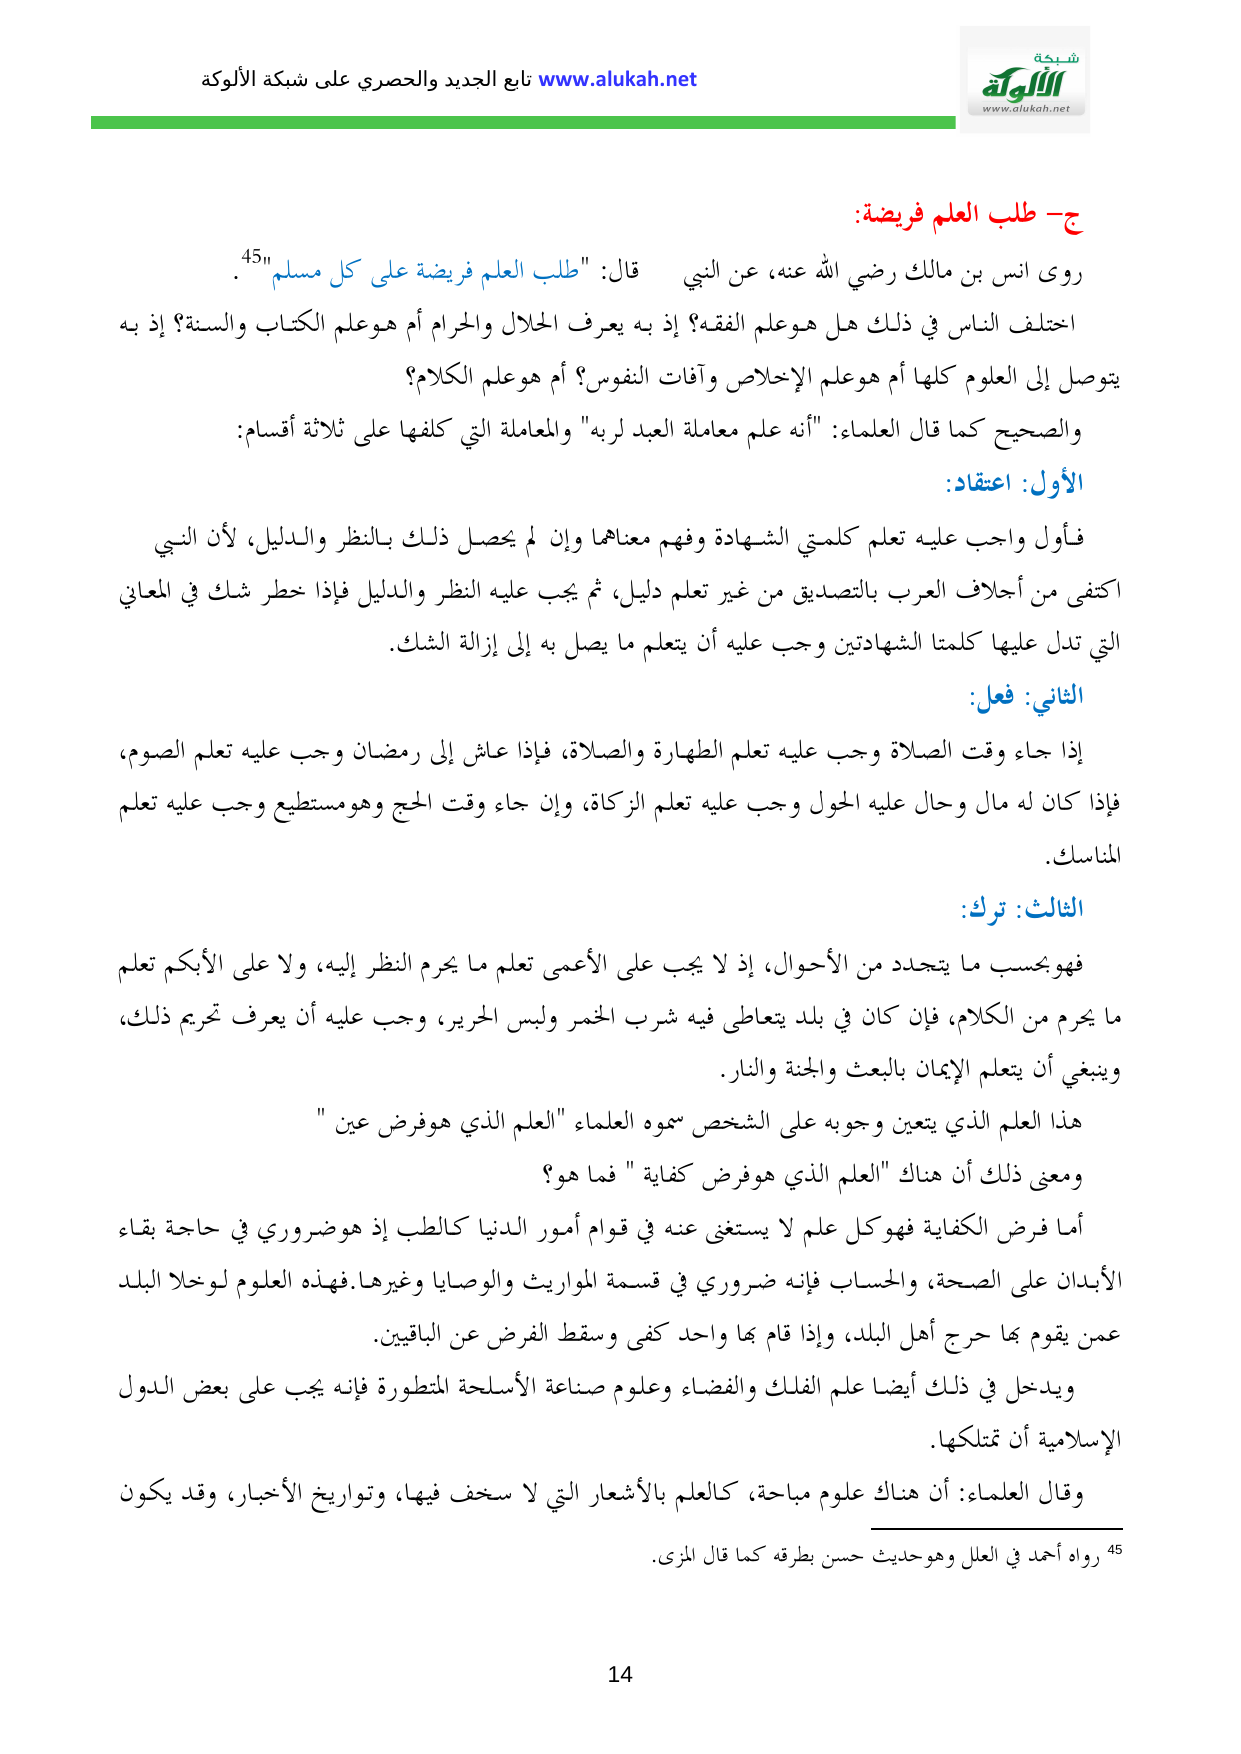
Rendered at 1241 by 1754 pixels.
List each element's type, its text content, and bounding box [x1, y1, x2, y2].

text ج- طلب العلم فريضة: [118, 188, 1122, 243]
text ويدخل في ذلك أيضا علم الفلك والفضاء وعلوم صناعة الأسلحة المتطورة فإنه يجب على بعض الدول الإسلامية أن تمتلكها. [118, 1361, 1122, 1467]
text الثالث: ترك: [118, 883, 1122, 938]
text إذا جاء وقت الصلاة وجب عليه تعلم الطهارة والصلاة، فإذا عاش إلى رمضان وجب عليه تعلم الصوم، فإذا كان له مال وحال عليه الحول وجب عليه تعلم الزكاة، وإن جاء وقت الحج وهومستطيع وجب عليه تعلم المناسك. [118, 725, 1122, 883]
text روى انس بن مالك رضي الله عنه، عن النبي  قال: "طلب العلم فريضة على كل مسلم". [118, 243, 1122, 299]
text فهوبحسب ما يتجدد من الأحوال، إذ لا يجب على الأعمى تعلم ما يحرم النظر إليه، ولا على الأبكم تعلم ما يحرم من الكلام، فإن كان في بلد يتعاطى فيه شرب الخمر ولبس الحرير، وجب عليه أن يعرف تحريم ذلك، وينبغي أن يتعلم الإيمان بالبعث والجنة والنار. [118, 938, 1122, 1097]
text أما فرض الكفاية فهوكل علم لا يستغنى عنه في قوام أمور الدنيا كالطب إذ هوضروري في حاجة بقاء الأبدان على الصحة، والحساب فإنه ضروري في قسمة المواريث والوصايا وغيرها.فهذه العلوم لوخلا البلد عمن يقوم بها حرج أهل البلد، وإذا قام بها واحد كفى وسقط الفرض عن الباقيين. [118, 1202, 1122, 1361]
text الثاني: فعل: [118, 671, 1122, 725]
text اختلف الناس في ذلك هل هوعلم الفقه؟ إذ به يعرف الحلال والحرام أم هوعلم الكتاب والسنة؟ إذ به يتوصل إلى العلوم كلها أم هوعلم الإخلاص وآفات النفوس؟ أم هوعلم الكلام؟ [118, 299, 1122, 404]
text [118, 1467, 1122, 1520]
text هذا العلم الذي يتعين وجوبه على الشخص سموه العلماء "العلم الذي هوفرض عين " [118, 1097, 1122, 1149]
text فأول واجب عليه تعلم كلمتي الشهادة وفهم معناهما وإن لم يحصل ذلك بالنظر والدليل، لأن النبي  اكتفى من أجلاف العرب بالتصديق من غير تعلم دليل، ثم يجب عليه النظر والدليل فإذا خطر شك في المعاني التي تدل عليها كلمتا الشهادتين وجب عليه أن يتعلم ما يصل به إلى إزالة الشك. [118, 512, 1122, 671]
text والصحيح كما قال العلماء: "أنه علم معاملة العبد لربه" والمعاملة التي كلفها على ثلاثة أقسام: [118, 404, 1122, 457]
text ومعنى ذلك أن هناك "العلم الذي هوفرض كفاية " فما هو؟ [118, 1149, 1122, 1202]
text الأول: اعتقاد: [118, 457, 1122, 512]
